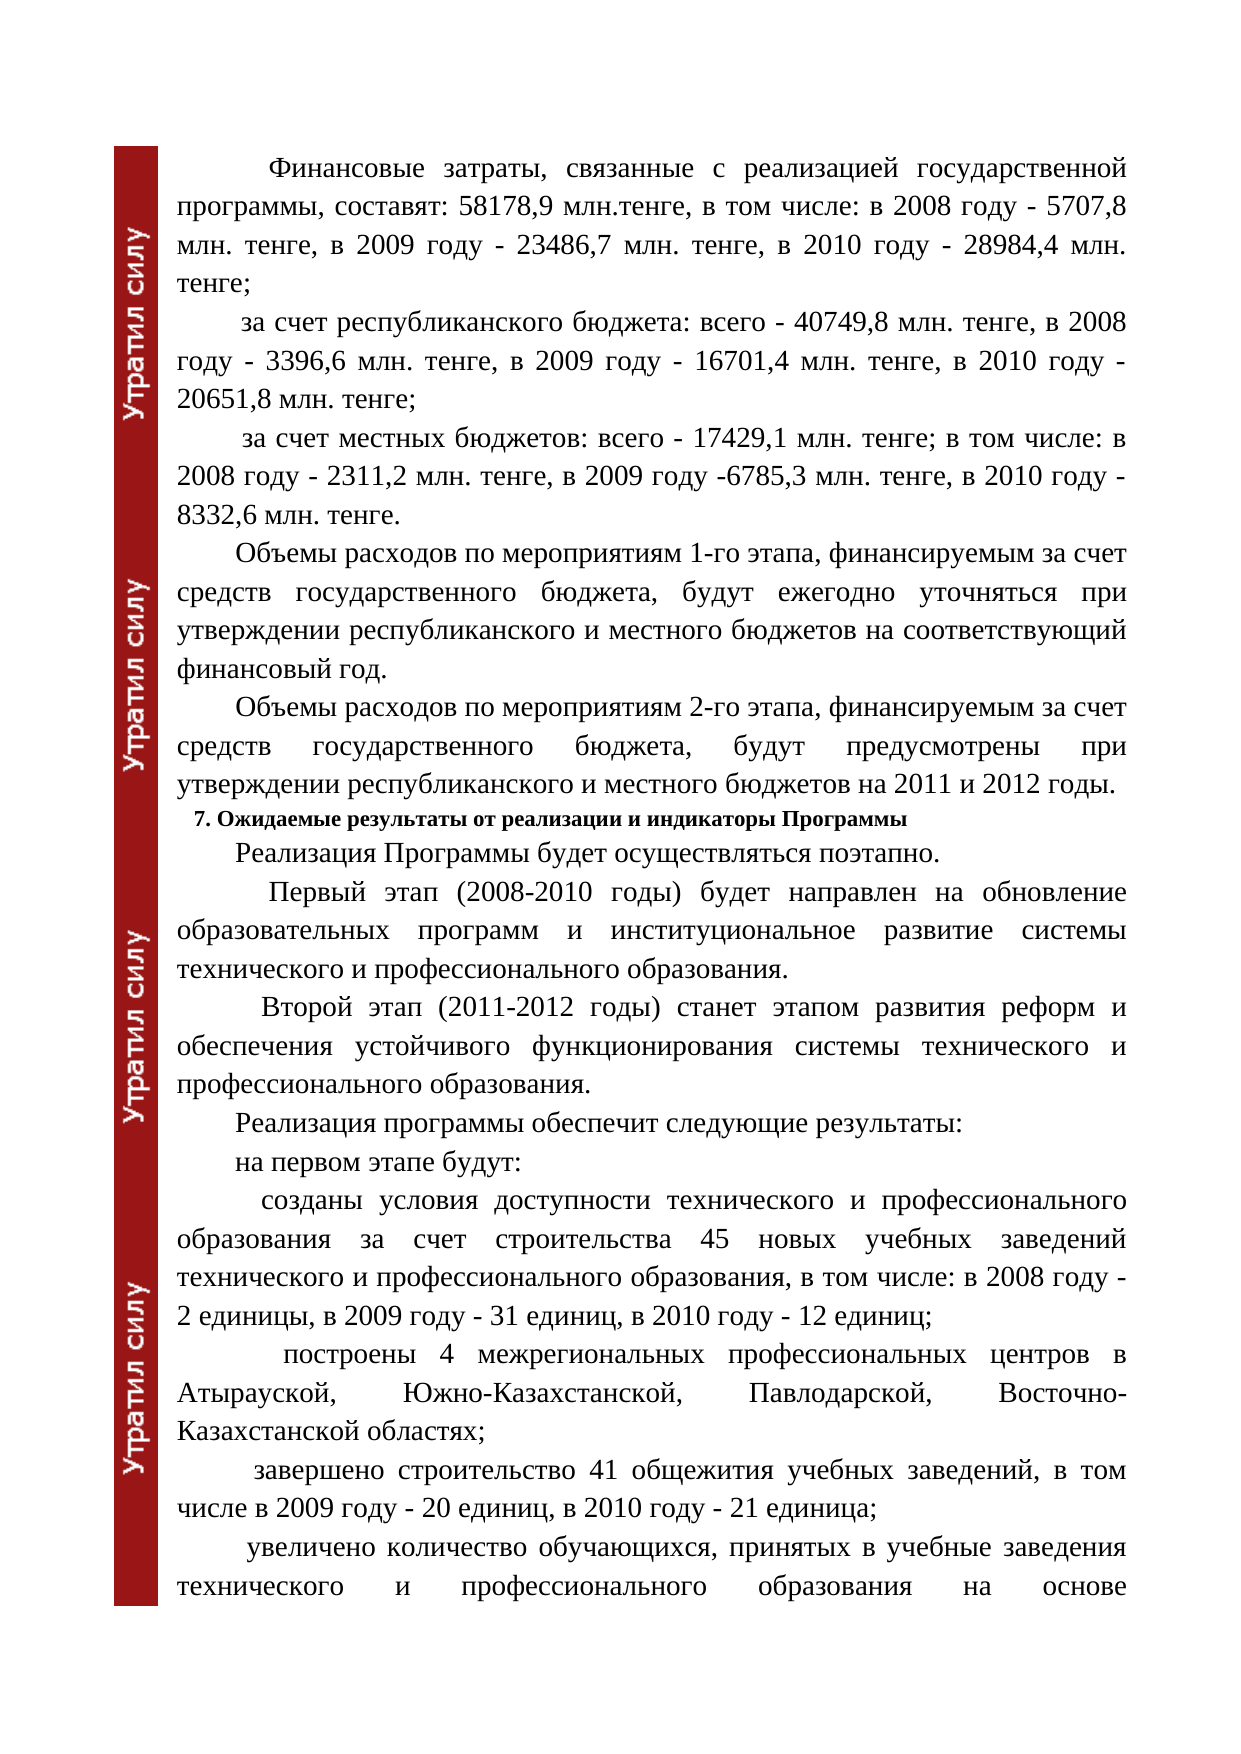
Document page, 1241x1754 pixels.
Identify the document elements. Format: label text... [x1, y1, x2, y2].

picture [114, 299, 158, 304]
picture [114, 800, 158, 805]
picture [114, 530, 158, 535]
picture [114, 146, 158, 150]
text Финансовые затраты, связанные с реализацией государственной программы, составят: 58178,9 млн.тенге, в том числе: в 2008 году - 5707,8 млн. тенге, в 2009 году - 23486,7 млн. тенге, в 2010 году - 28984,4 млн. тенге; [112, 150, 1128, 299]
picture [114, 1100, 158, 1105]
picture [114, 1139, 158, 1144]
picture [114, 1447, 158, 1452]
text на первом этапе будут: [112, 1144, 1128, 1177]
text Реализация Программы будет осуществляться поэтапно. [112, 835, 1128, 869]
picture [114, 869, 158, 874]
picture [114, 415, 158, 420]
picture [114, 684, 158, 689]
picture [114, 1524, 158, 1529]
text построены 4 межрегиональных профессиональных центров в Атырауской, Южно-Казахстанской, Павлодарской, Восточно-Казахстанской областях; [112, 1336, 1128, 1447]
text за счет местных бюджетов: всего - 17429,1 млн. тенге; в том числе: в 2008 году - 2311,2 млн. тенге, в 2009 году -6785,3 млн. тенге, в 2010 году - 8332,6 млн. тенге. [112, 420, 1128, 530]
picture [114, 984, 158, 989]
text завершено строительство 41 общежития учебных заведений, в том числе в 2009 году - 20 единиц, в 2010 году - 21 единица; [112, 1452, 1128, 1524]
text за счет республиканского бюджета: всего - 40749,8 млн. тенге, в 2008 году - 3396,6 млн. тенге, в 2009 году - 16701,4 млн. тенге, в 2010 году - 20651,8 млн. тенге; [112, 304, 1128, 415]
text Второй этап (2011-2012 годы) станет этапом развития реформ и обеспечения устойчивого функционирования системы технического и профессионального образования. [112, 989, 1128, 1100]
text созданы условия доступности технического и профессионального образования за счет строительства 45 новых учебных заведений технического и профессионального образования, в том числе: в 2008 году - 2 единицы, в 2009 году - 31 единиц, в 2010 году - 12 единиц; [112, 1182, 1128, 1331]
text Объемы расходов по мероприятиям 2-го этапа, финансируемым за счет средств государственного бюджета, будут предусмотрены при утверждении республиканского и местного бюджетов на 2011 и 2012 годы. [112, 689, 1128, 800]
picture [114, 1177, 158, 1182]
text Реализация программы обеспечит следующие результаты: [112, 1105, 1128, 1139]
text Объемы расходов по мероприятиям 1-го этапа, финансируемым за счет средств государственного бюджета, будут ежегодно уточняться при утверждении республиканского и местного бюджетов на соответствующий финансовый год. [112, 535, 1128, 684]
text 7. Ожидаемые результаты от реализации и индикаторы Программы [112, 805, 1128, 832]
picture [114, 1601, 158, 1606]
text Первый этап (2008-2010 годы) будет направлен на обновление образовательных программ и институциональное развитие системы технического и профессионального образования. [112, 874, 1128, 984]
picture [114, 1331, 158, 1336]
